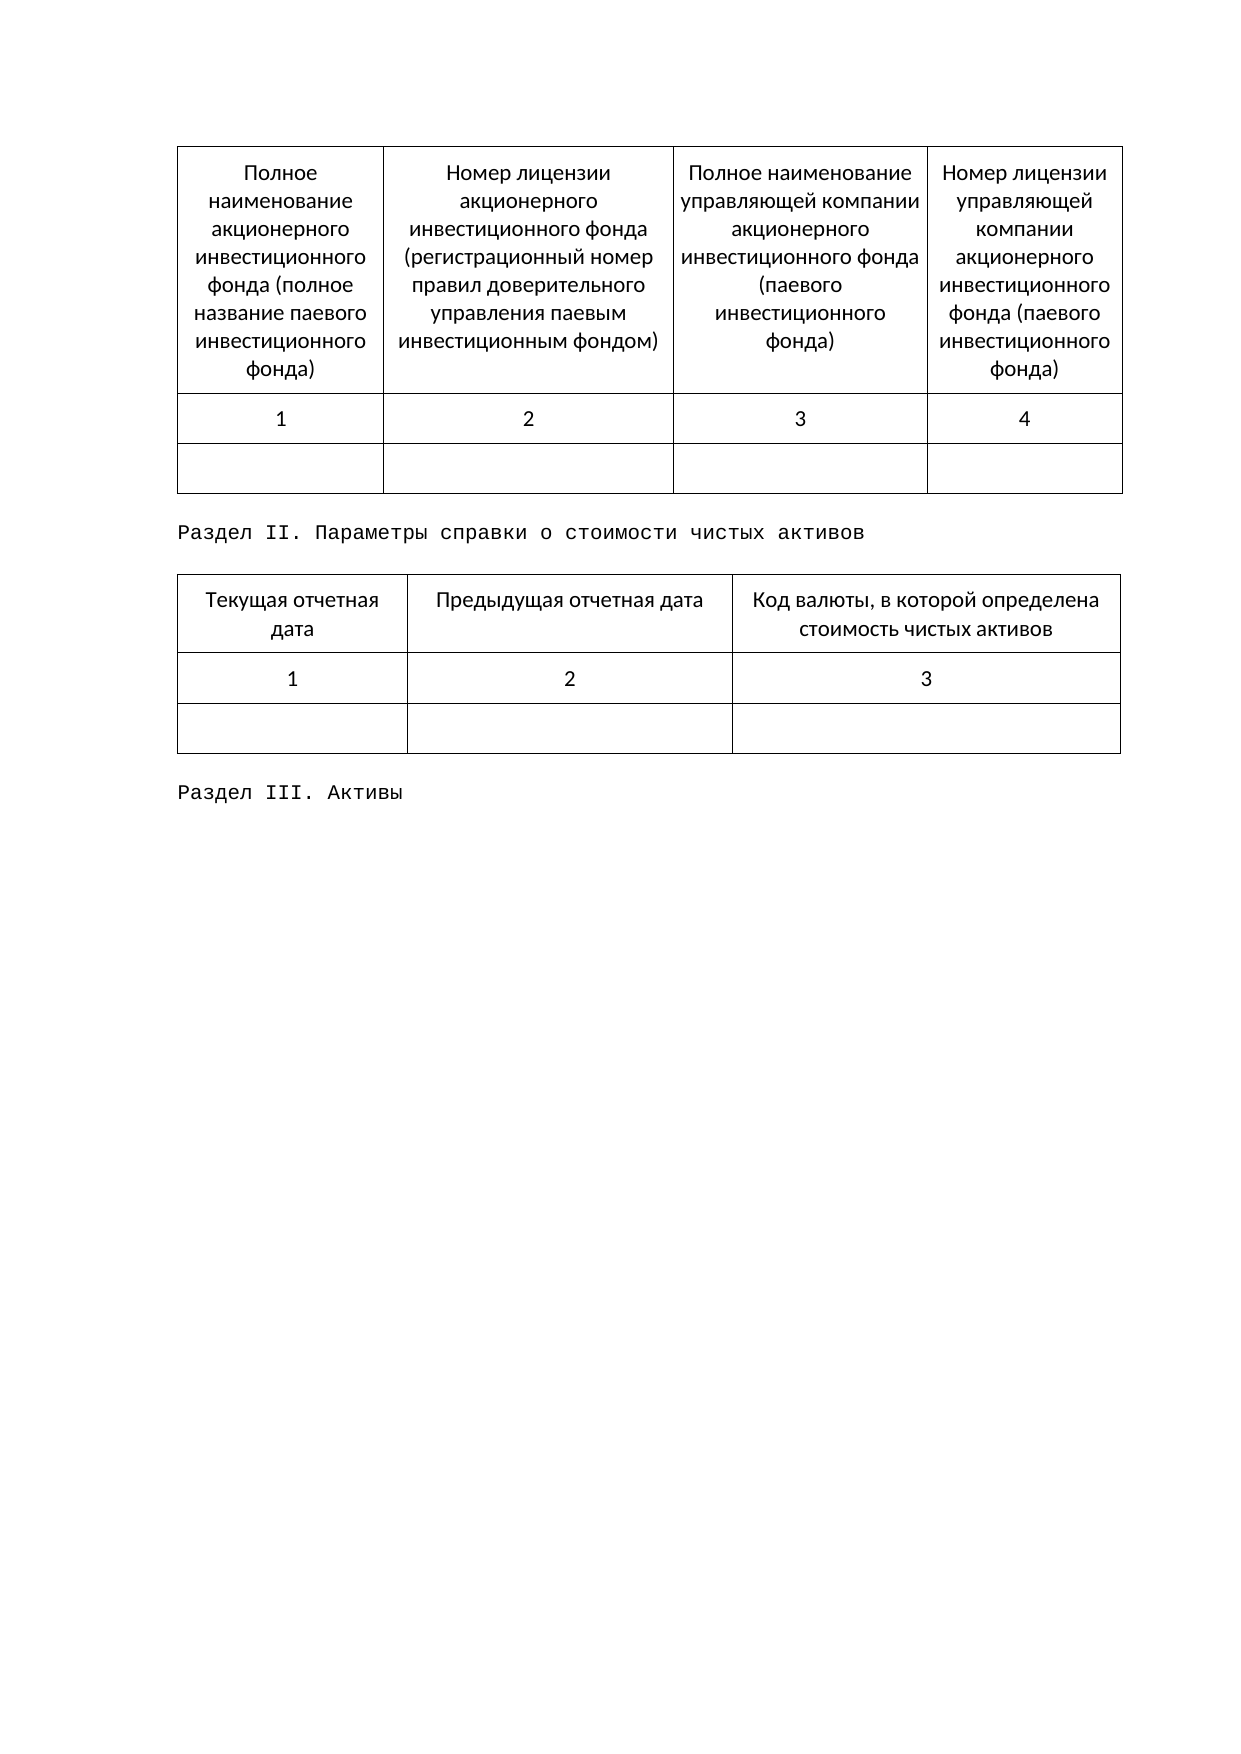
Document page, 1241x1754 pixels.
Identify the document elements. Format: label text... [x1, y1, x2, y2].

table_cell 3 [733, 653, 1120, 703]
table_header Текущая отчетная дата [178, 575, 407, 652]
table_cell 1 [178, 653, 407, 703]
table_cell [384, 444, 673, 493]
table_cell 2 [384, 394, 673, 443]
table_cell 3 [674, 394, 927, 443]
table_cell 2 [408, 653, 732, 703]
table_header Полное наименование акционерного инвестиционного фонда (полное название паевого инвестиционного фонда) [178, 147, 383, 393]
table_cell [178, 704, 407, 753]
text Раздел II. Параметры справки о стоимости чистых активов [177, 522, 1152, 546]
table_header Код валюты, в которой определена стоимость чистых активов [733, 575, 1120, 652]
table_cell [408, 704, 732, 753]
table_cell [674, 444, 927, 493]
table_cell [178, 444, 383, 493]
table_cell 1 [178, 394, 383, 443]
table_header Номер лицензии акционерного инвестиционного фонда (регистрационный номер правил доверительного управления паевым инвестиционным фондом) [384, 147, 673, 393]
table_header Номер лицензии управляющей компании акционерного инвестиционного фонда (паевого инвестиционного фонда) [928, 147, 1122, 393]
table_cell 4 [928, 394, 1122, 443]
table_cell [733, 704, 1120, 753]
table_cell [928, 444, 1122, 493]
table_header Полное наименование управляющей компании акционерного инвестиционного фонда (паевого инвестиционного фонда) [674, 147, 927, 393]
text Раздел III. Активы [177, 782, 1152, 806]
table_header Предыдущая отчетная дата [408, 575, 732, 652]
